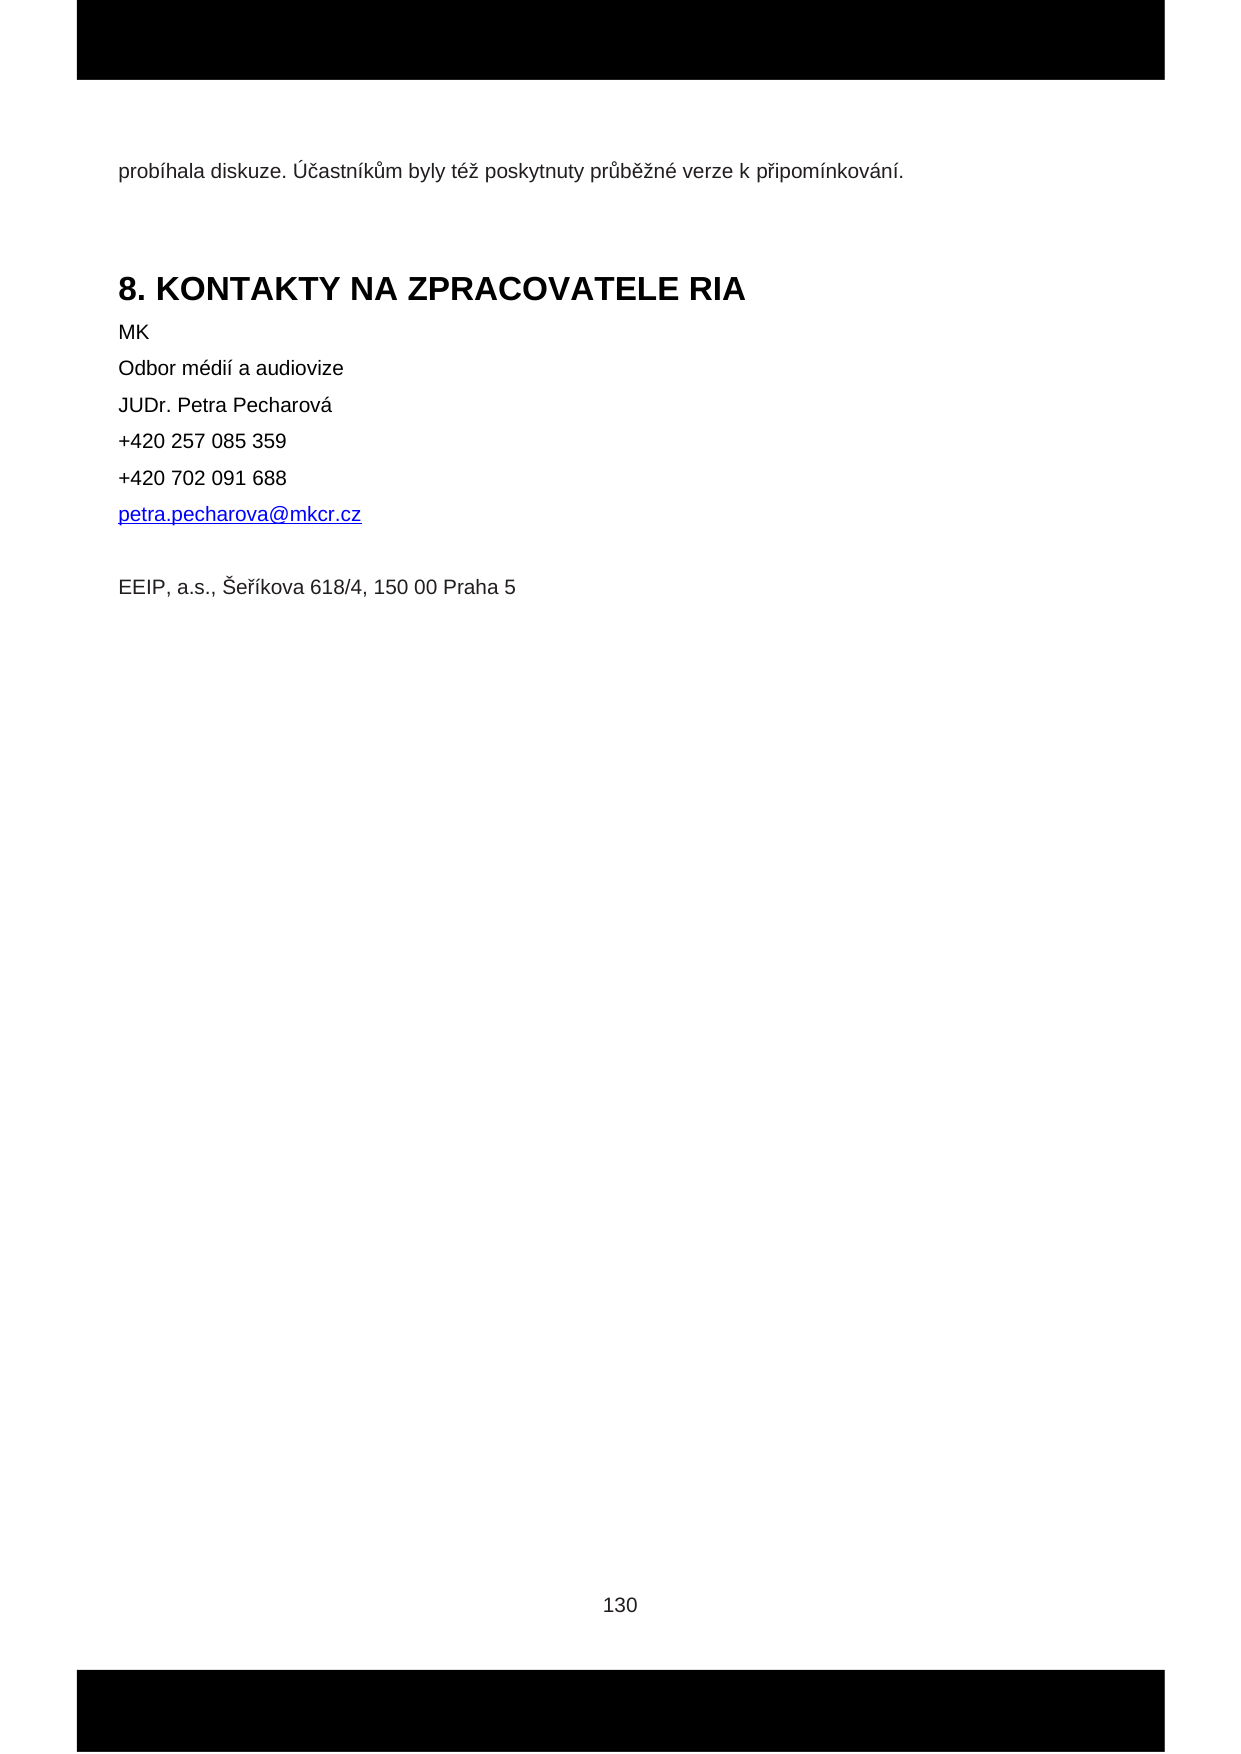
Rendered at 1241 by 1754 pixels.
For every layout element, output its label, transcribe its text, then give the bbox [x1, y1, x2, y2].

text +420 702 091 688 [118, 465, 1122, 489]
picture [0, 0, 1241, 1752]
text MK [118, 319, 1122, 343]
subtitle KONTAKTY NA ZPRACOVATELE RIA [118, 269, 1122, 307]
text JUDr. Petra Pecharová [118, 392, 1122, 416]
text +420 257 085 359 [118, 429, 1122, 453]
text EEIP, a.s., Šeříkova 618/4, 150 00 Praha 5 [118, 575, 1122, 599]
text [118, 159, 1122, 183]
text Odbor médií a audiovize [118, 356, 1122, 380]
text petra.pecharova@mkcr.cz [118, 502, 1122, 526]
